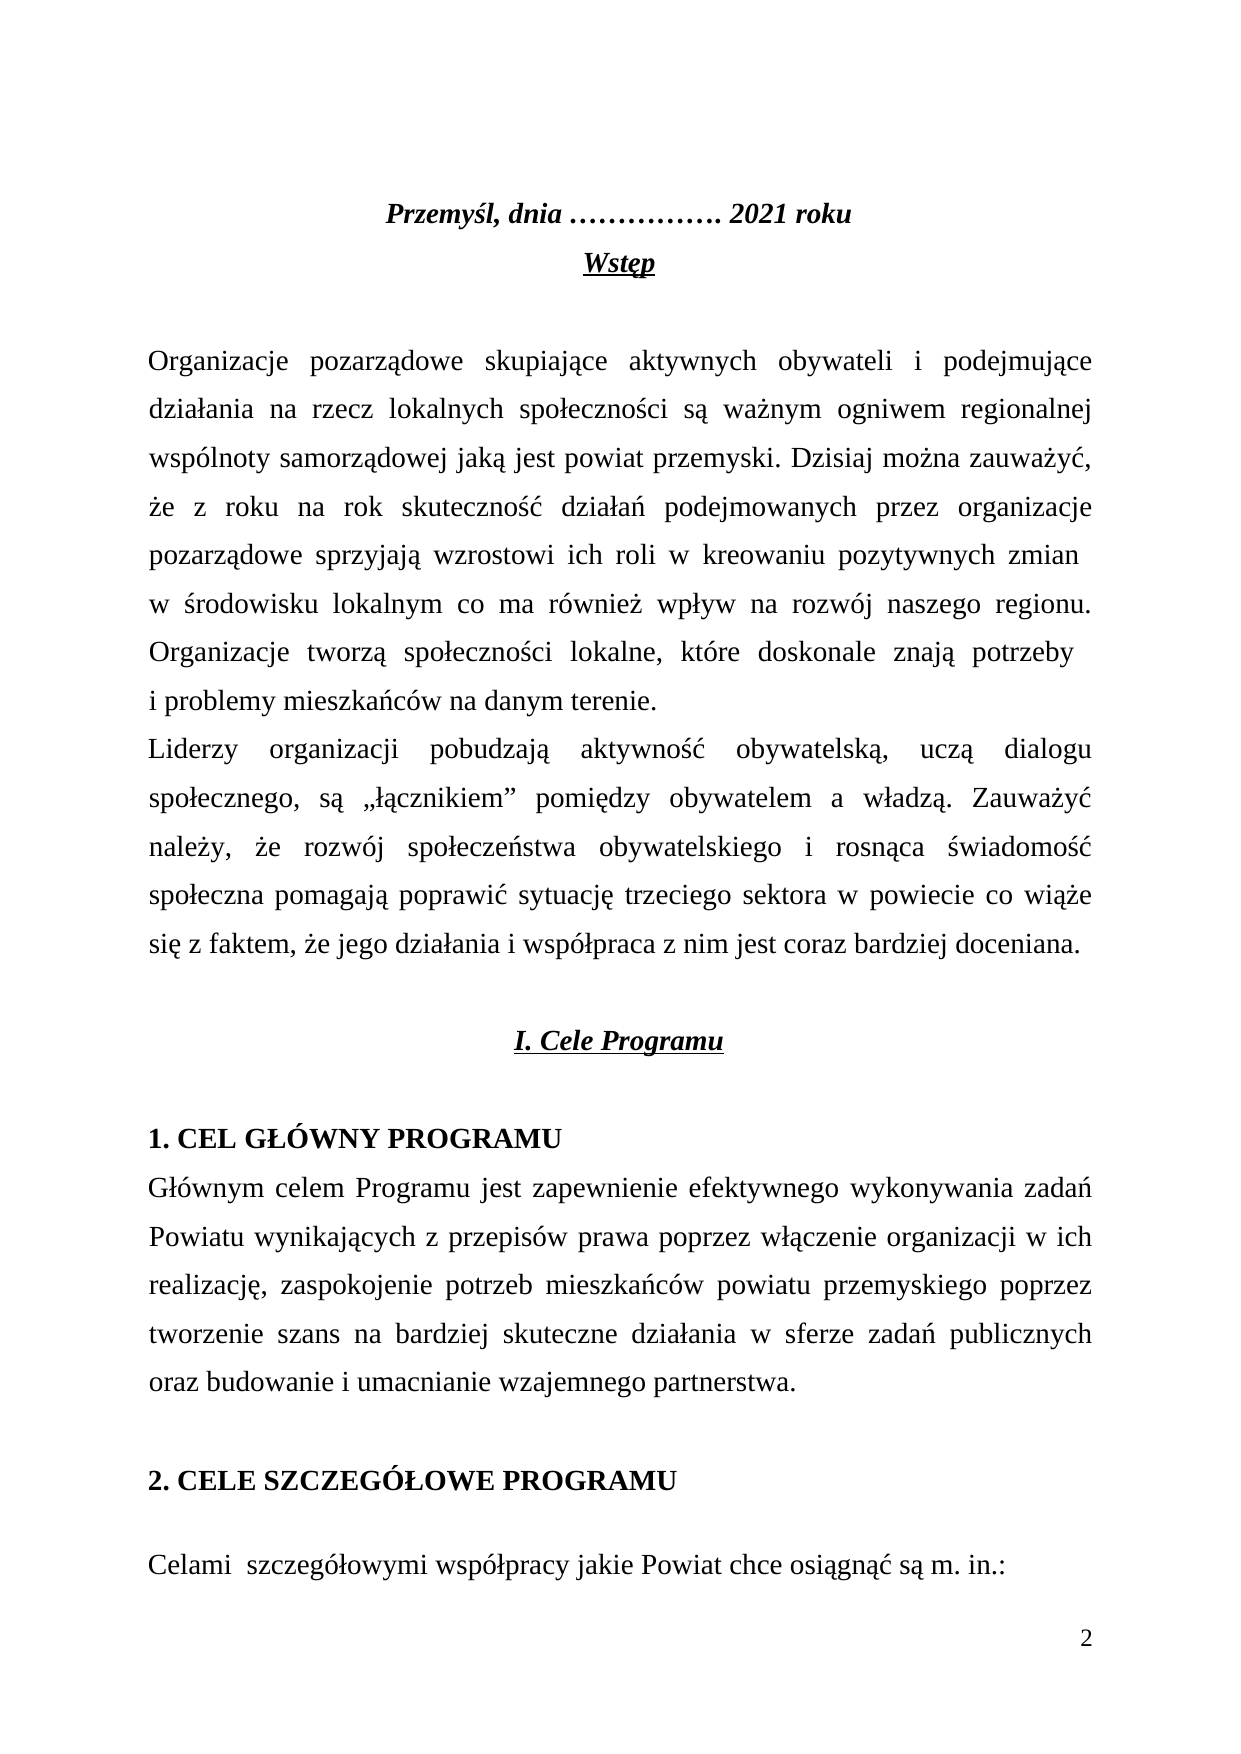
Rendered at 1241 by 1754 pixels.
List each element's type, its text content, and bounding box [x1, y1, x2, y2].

text 1. CEL GŁÓWNY PROGRAMU [148, 1121, 1093, 1155]
text I. Cele Programu [148, 1023, 1093, 1057]
text Wstęp [148, 245, 1093, 279]
text Głównym celem Programu jest zapewnienie efektywnego wykonywania zadań Powiatu wynikających z przepisów prawa poprzez włączenie organizacji w ich realizację, zaspokojenie potrzeb mieszkańców powiatu przemyskiego poprzez tworzenie szans na bardziej skuteczne działania w sferze zadań publicznych oraz budowanie i umacnianie wzajemnego partnerstwa. [148, 1170, 1093, 1398]
text Przemyśl, dnia ……………. 2021 roku [148, 196, 1093, 230]
text Celami szczegółowymi współpracy jakie Powiat chce osiągnąć są m. in.: [148, 1547, 1093, 1581]
text Liderzy organizacji pobudzają aktywność obywatelską, uczą dialogu społecznego, są „łącznikiem” pomiędzy obywatelem a władzą. Zauważyć należy, że rozwój społeczeństwa obywatelskiego i rosnąca świadomość społeczna pomagają poprawić sytuację trzeciego sektora w powiecie co wiąże się z faktem, że jego działania i współpraca z nim jest coraz bardziej doceniana. [148, 732, 1093, 959]
text Organizacje pozarządowe skupiające aktywnych obywateli i podejmujące działania na rzecz lokalnych społeczności są ważnym ogniwem regionalnej wspólnoty samorządowej jaką jest powiat przemyski. Dzisiaj można zauważyć, że z roku na rok skuteczność działań podejmowanych przez organizacje pozarządowe sprzyjają wzrostowi ich roli w kreowaniu pozytywnych zmian w środowisku lokalnym co ma również wpływ na rozwój naszego regionu. Organizacje tworzą społeczności lokalne, które doskonale znają potrzeby i problemy mieszkańców na danym terenie. [148, 343, 1093, 716]
text 2. CELE SZCZEGÓŁOWE PROGRAMU [148, 1463, 1093, 1497]
